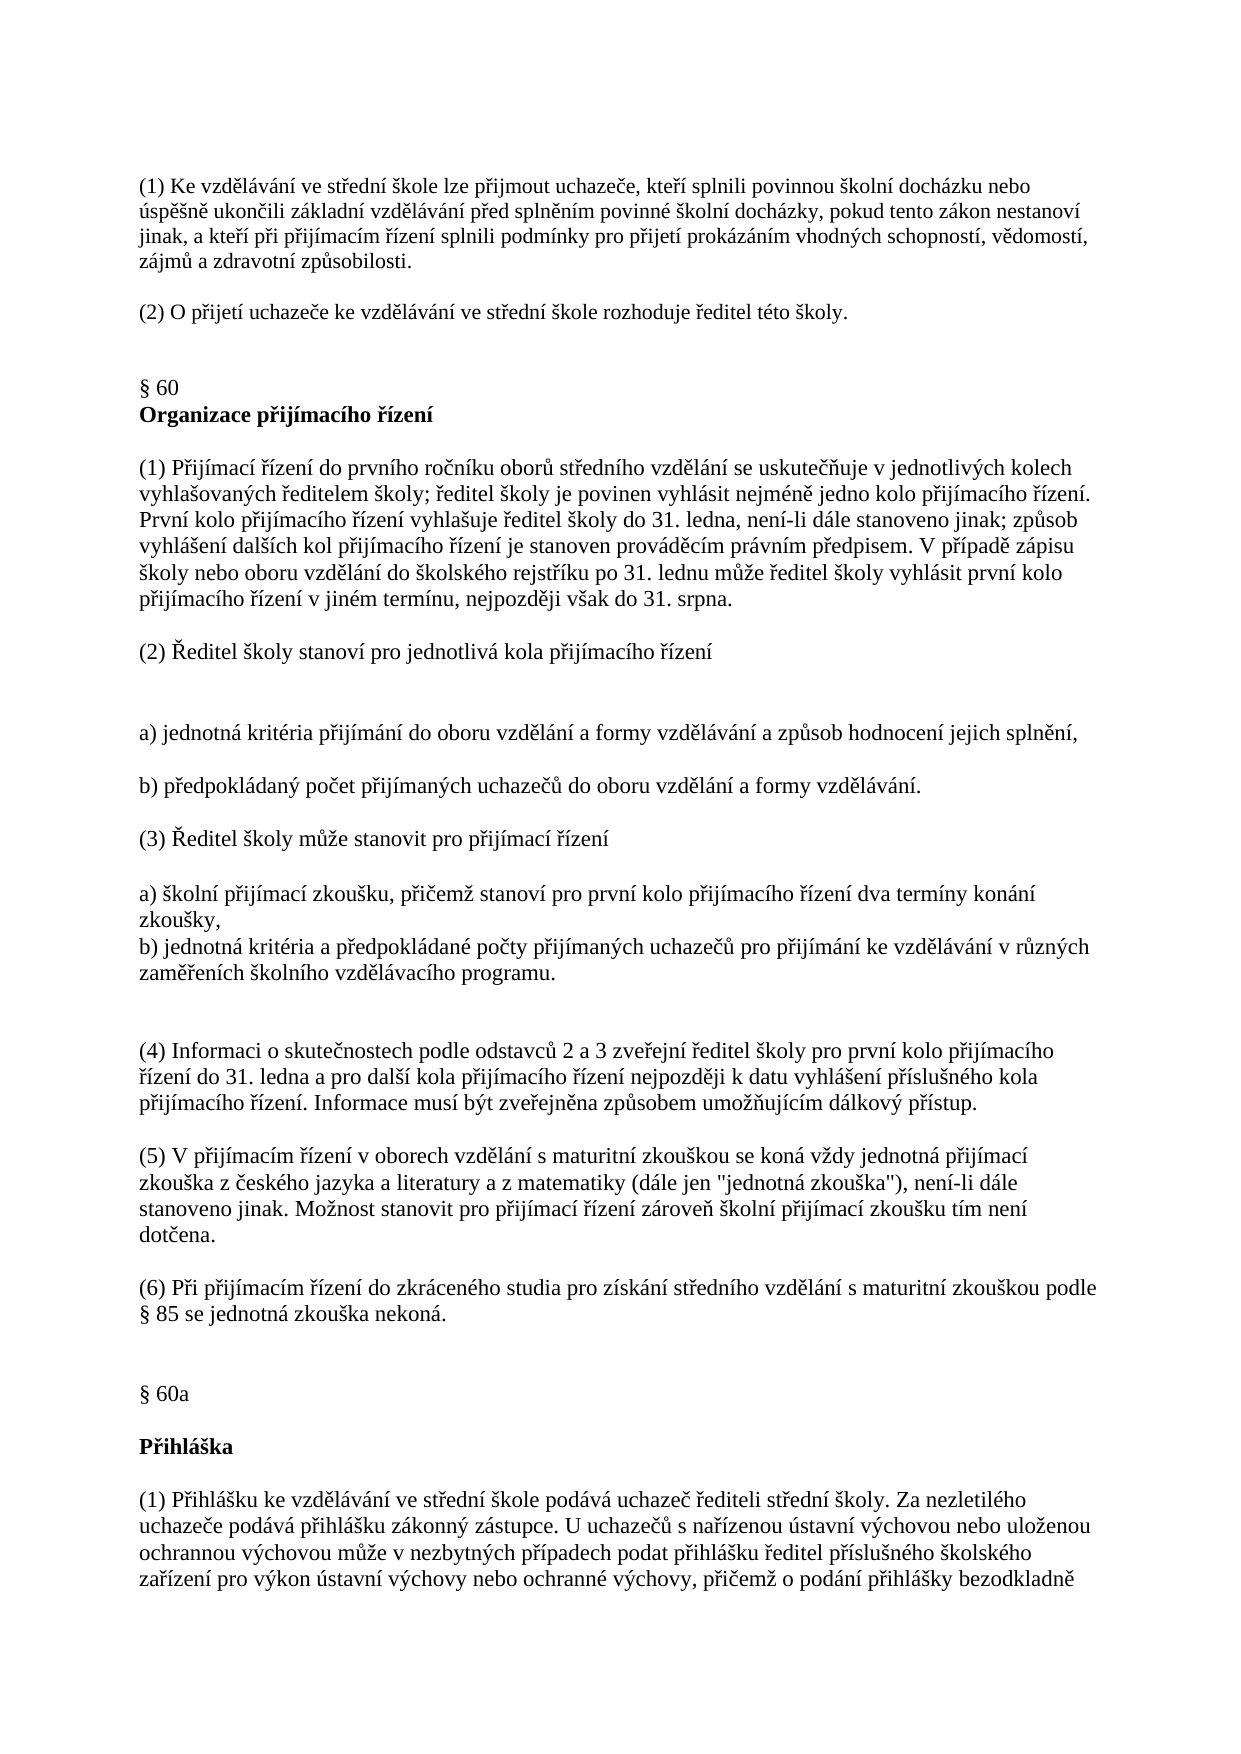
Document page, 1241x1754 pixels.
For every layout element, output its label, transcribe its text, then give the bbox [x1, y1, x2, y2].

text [139, 1459, 1101, 1591]
text § 60a [139, 1380, 1101, 1407]
text b) předpokládaný počet přijímaných uchazečů do oboru vzdělání a formy vzdělávání. [139, 772, 1101, 798]
text Organizace přijímacího řízení [139, 401, 1101, 427]
text Přihláška [139, 1433, 1101, 1459]
text b) jednotná kritéria a předpokládané počty přijímaných uchazečů pro přijímání ke vzdělávání v různých zaměřeních školního vzdělávacího programu. [139, 933, 1101, 985]
text (2) O přijetí uchazeče ke vzdělávání ve střední škole rozhoduje ředitel této školy. [139, 299, 1101, 324]
text (4) Informaci o skutečnostech podle odstavců 2 a 3 zveřejní ředitel školy pro první kolo přijímacího řízení do 31. ledna a pro další kola přijímacího řízení nejpozději k datu vyhlášení příslušného kola přijímacího řízení. Informace musí být zveřejněna způsobem umožňujícím dálkový přístup. (5) V přijímacím řízení v oborech vzdělání s maturitní zkouškou se koná vždy jednotná přijímací zkouška z českého jazyka a literatury a z matematiky (dále jen "jednotná zkouška"), není-li dále stanoveno jinak. Možnost stanovit pro přijímací řízení zároveň školní přijímací zkoušku tím není dotčena. (6) Při přijímacím řízení do zkráceného studia pro získání středního vzdělání s maturitní zkouškou podle § 85 se jednotná zkouška nekoná. [139, 1037, 1101, 1355]
text a) jednotná kritéria přijímání do oboru vzdělání a formy vzdělávání a způsob hodnocení jejich splnění, [139, 719, 1101, 746]
text § 60 [139, 374, 1101, 401]
text (1) Přijímací řízení do prvního ročníku oborů středního vzdělání se uskutečňuje v jednotlivých kolech vyhlašovaných ředitelem školy; ředitel školy je povinen vyhlásit nejméně jedno kolo přijímacího řízení. První kolo přijímacího řízení vyhlašuje ředitel školy do 31. ledna, není-li dále stanoveno jinak; způsob vyhlášení dalších kol přijímacího řízení je stanoven prováděcím právním předpisem. V případě zápisu školy nebo oboru vzdělání do školského rejstříku po 31. lednu může ředitel školy vyhlásit první kolo přijímacího řízení v jiném termínu, nejpozději však do 31. srpna. (2) Ředitel školy stanoví pro jednotlivá kola přijímacího řízení [139, 427, 1101, 719]
text (3) Ředitel školy může stanovit pro přijímací řízení [139, 825, 1101, 880]
text a) školní přijímací zkoušku, přičemž stanoví pro první kolo přijímacího řízení dva termíny konání zkoušky, [139, 880, 1101, 933]
text (1) Ke vzdělávání ve střední škole lze přijmout uchazeče, kteří splnili povinnou školní docházku nebo úspěšně ukončili základní vzdělávání před splněním povinné školní docházky, pokud tento zákon nestanoví jinak, a kteří při přijímacím řízení splnili podmínky pro přijetí prokázáním vhodných schopností, vědomostí, zájmů a zdravotní způsobilosti. [139, 173, 1101, 274]
